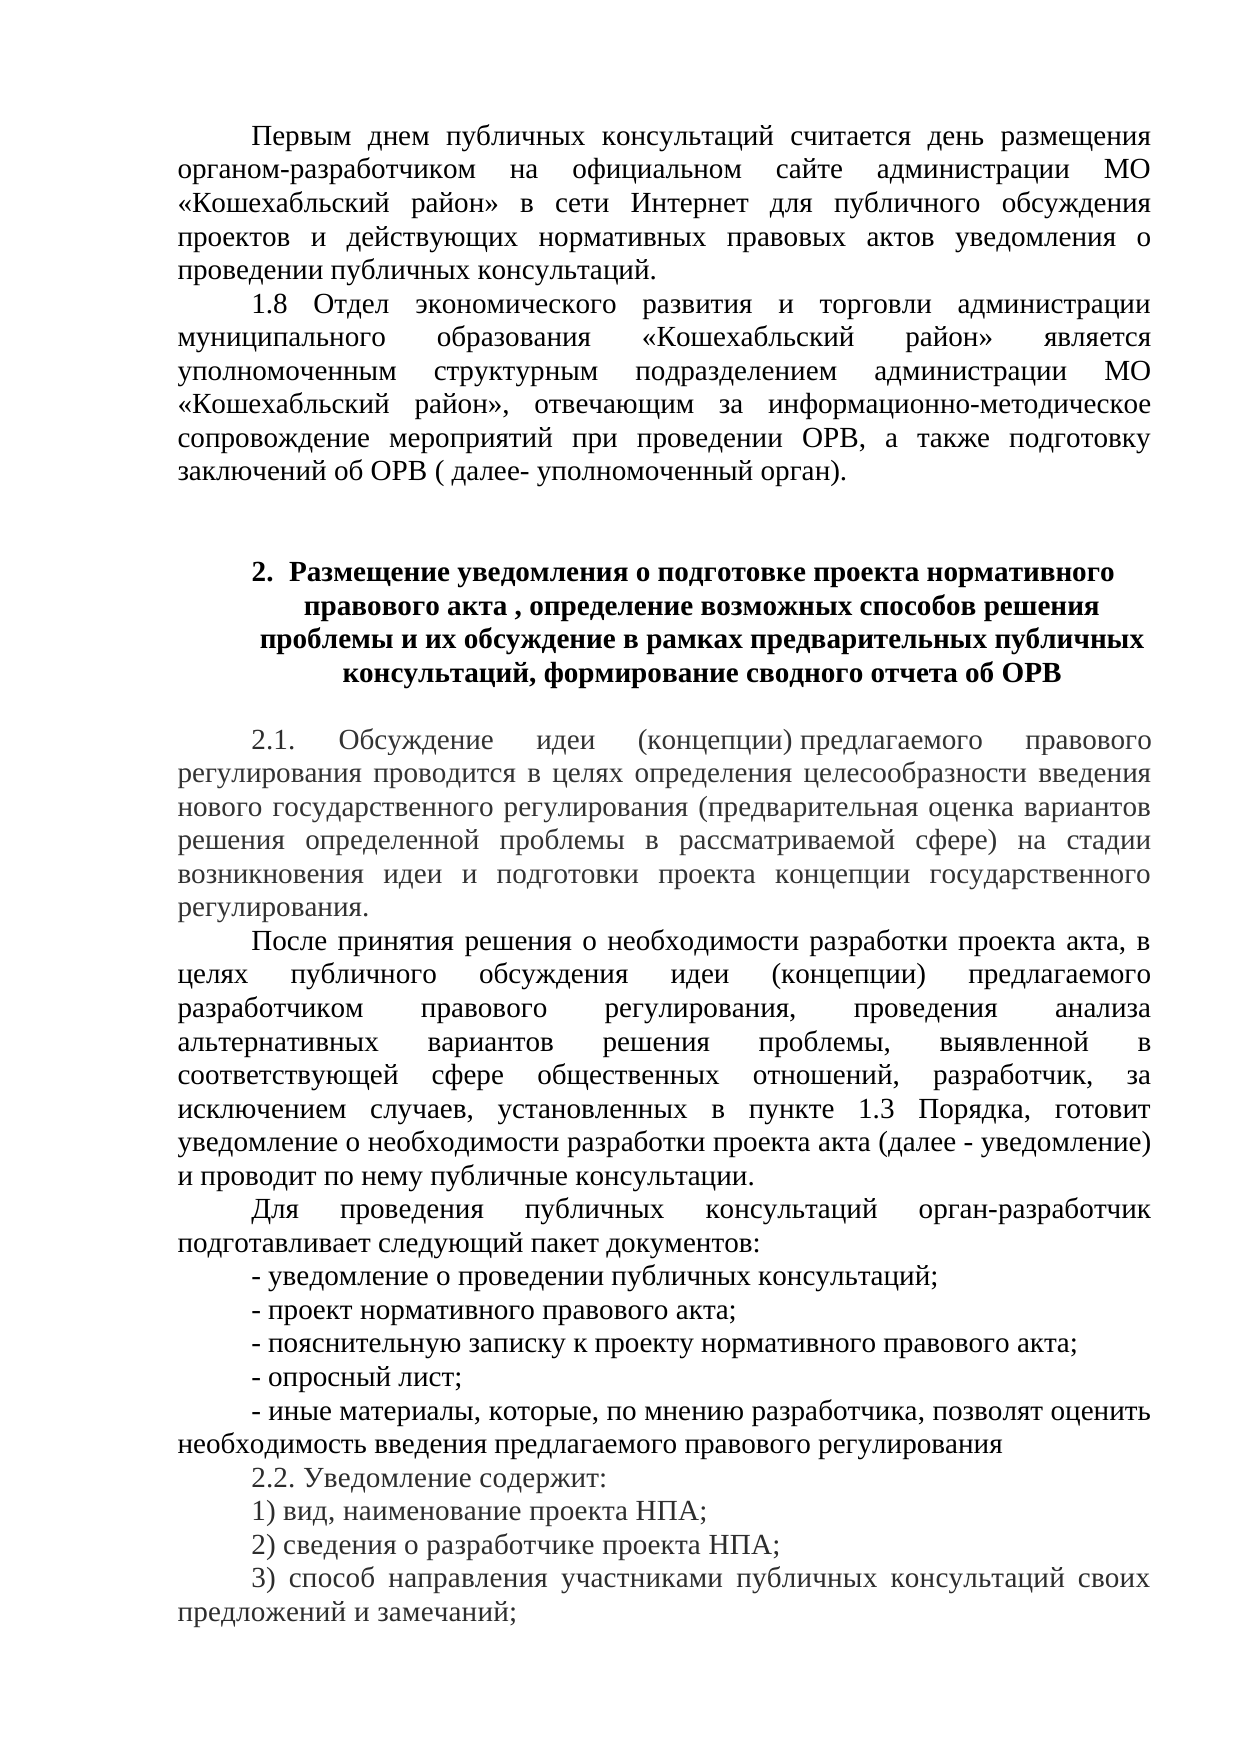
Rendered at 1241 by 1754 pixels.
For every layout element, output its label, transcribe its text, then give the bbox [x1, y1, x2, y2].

text 1.8 Отдел экономического развития и торговли администрации муниципального образования «Кошехабльский район» является уполномоченным структурным подразделением администрации МО «Кошехабльский район», отвечающим за информационно-методическое сопровождение мероприятий при проведении ОРВ, а также подготовку заключений об ОРВ ( далее- уполномоченный орган). [177, 286, 1152, 487]
text 1) вид, наименование проекта НПА; [177, 1493, 1152, 1527]
text - проект нормативного правового акта; [177, 1292, 1152, 1326]
text 2) сведения о разработчике проекта НПА; [177, 1527, 1152, 1560]
text Первым днем публичных консультаций считается день размещения органом-разработчиком на официальном сайте администрации МО «Кошехабльский район» в сети Интернет для публичного обсуждения проектов и действующих нормативных правовых актов уведомления о проведении публичных консультаций. [177, 118, 1152, 286]
text - иные материалы, которые, по мнению разработчика, позволят оценить необходимость введения предлагаемого правового регулирования [177, 1393, 1152, 1460]
text - пояснительную записку к проекту нормативного правового акта; [177, 1326, 1152, 1359]
text Для проведения публичных консультаций орган-разработчик подготавливает следующий пакет документов: [177, 1191, 1152, 1258]
text 3) способ направления участниками публичных консультаций своих предложений и замечаний; [177, 1560, 1152, 1627]
text 2.1. Обсуждение идеи (концепции) предлагаемого правового регулирования проводится в целях определения целесообразности введения нового государственного регулирования (предварительная оценка вариантов решения определенной проблемы в рассматриваемой сфере) на стадии возникновения идеи и подготовки проекта концепции государственного регулирования. [177, 889, 1152, 923]
text После принятия решения о необходимости разработки проекта акта, в целях публичного обсуждения идеи (концепции) предлагаемого разработчиком правового регулирования, проведения анализа альтернативных вариантов решения проблемы, выявленной в соответствующей сфере общественных отношений, разработчик, за исключением случаев, установленных в пункте 1.3 Порядка, готовит уведомление о необходимости разработки проекта акта (далее - уведомление) и проводит по нему публичные консультации. [177, 923, 1152, 1191]
text - уведомление о проведении публичных консультаций; [177, 1258, 1152, 1292]
text 2.2. Уведомление содержит: [177, 1460, 1152, 1493]
list Размещение уведомления о подготовке проекта нормативного правового акта , определение возможных способов решения проблемы и их обсуждение в рамках предварительных публичных консультаций, формирование сводного отчета об ОРВ [215, 554, 1152, 688]
text - опросный лист; [177, 1359, 1152, 1393]
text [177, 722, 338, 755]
